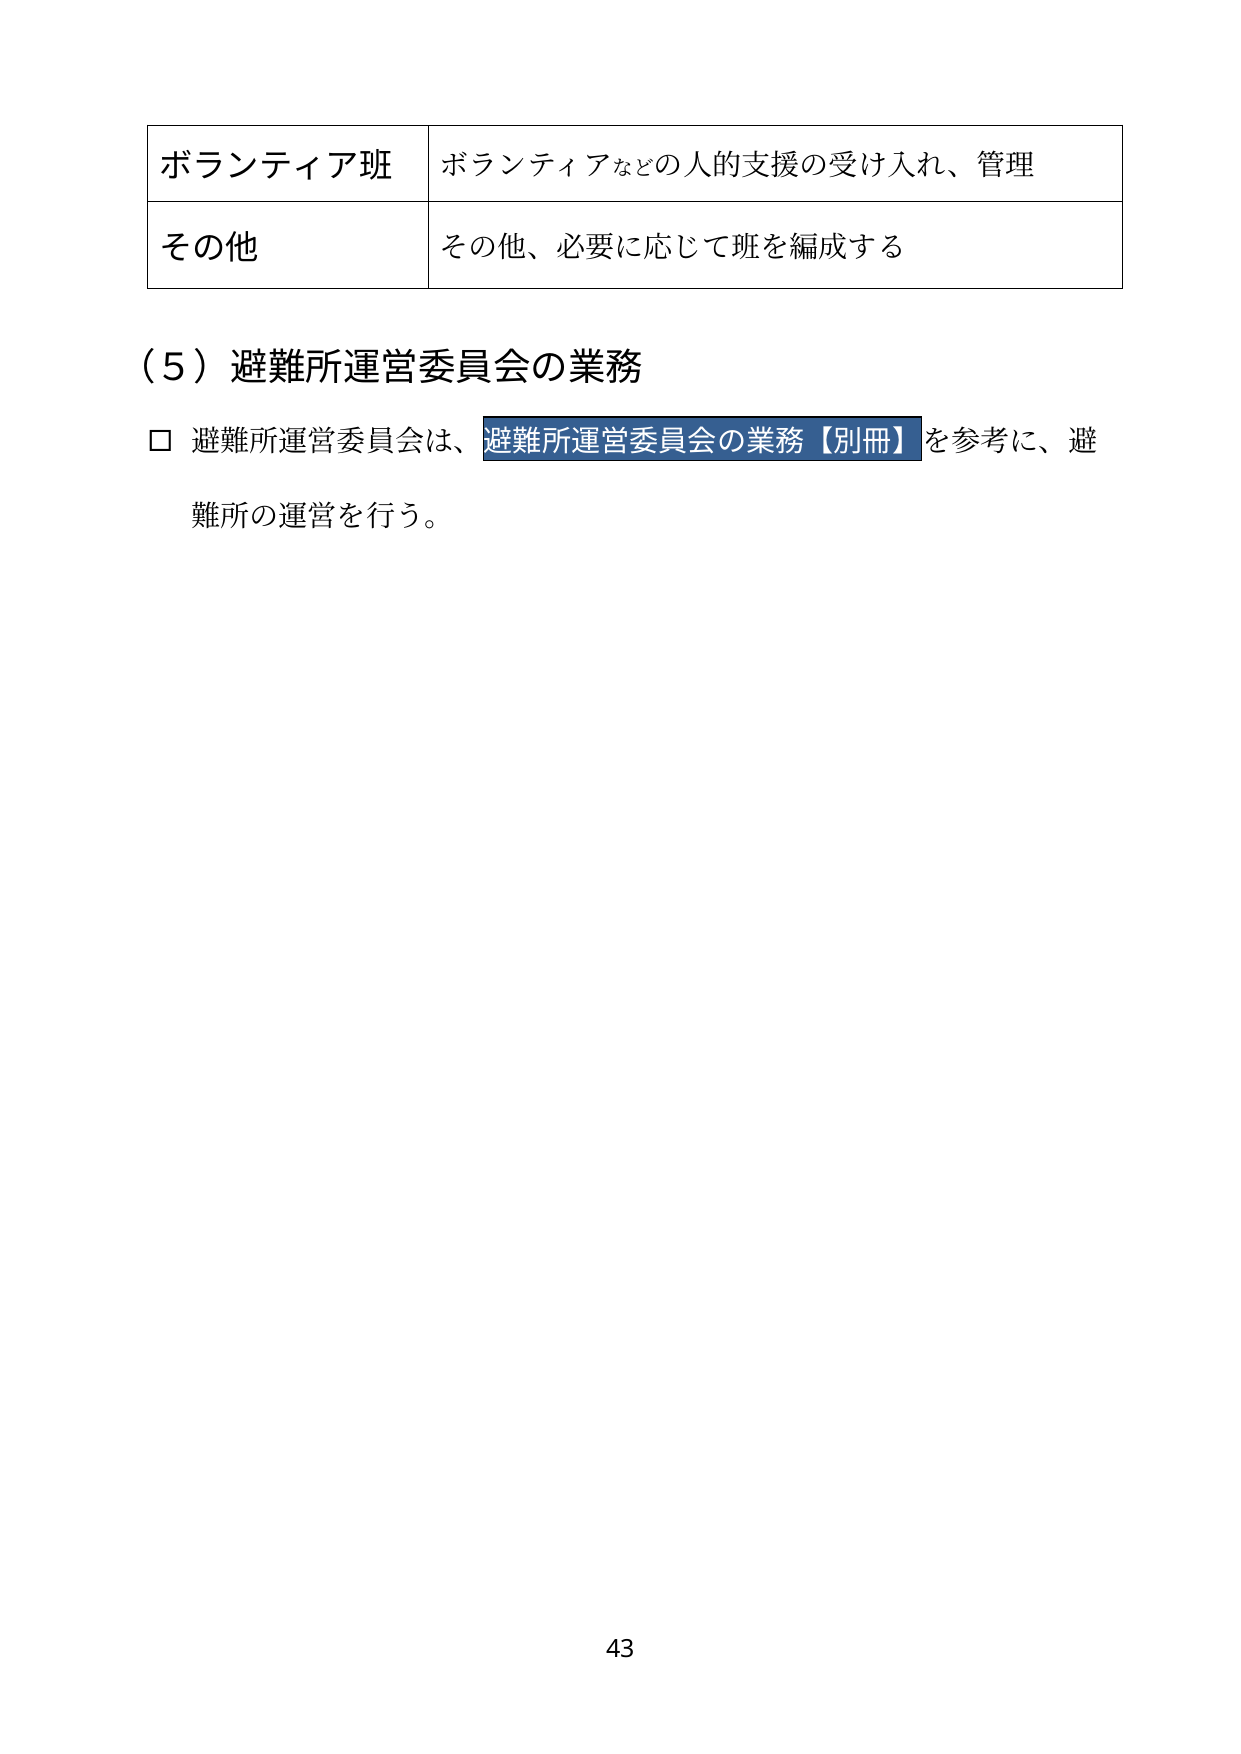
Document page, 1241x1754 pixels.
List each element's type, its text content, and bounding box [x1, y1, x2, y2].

table_cell ボランティア班 [148, 126, 428, 201]
text （５）避難所運営委員会の業務 [118, 326, 1122, 401]
table_cell その他 [148, 202, 428, 287]
list 避難所運営委員会は、避難所運営委員会の業務【別冊】を参考に、避難所の運営を行う。 [147, 401, 1122, 551]
table_cell ボランティアなどの人的支援の受け入れ、管理 [429, 126, 1122, 201]
table_cell その他、必要に応じて班を編成する [429, 202, 1122, 287]
